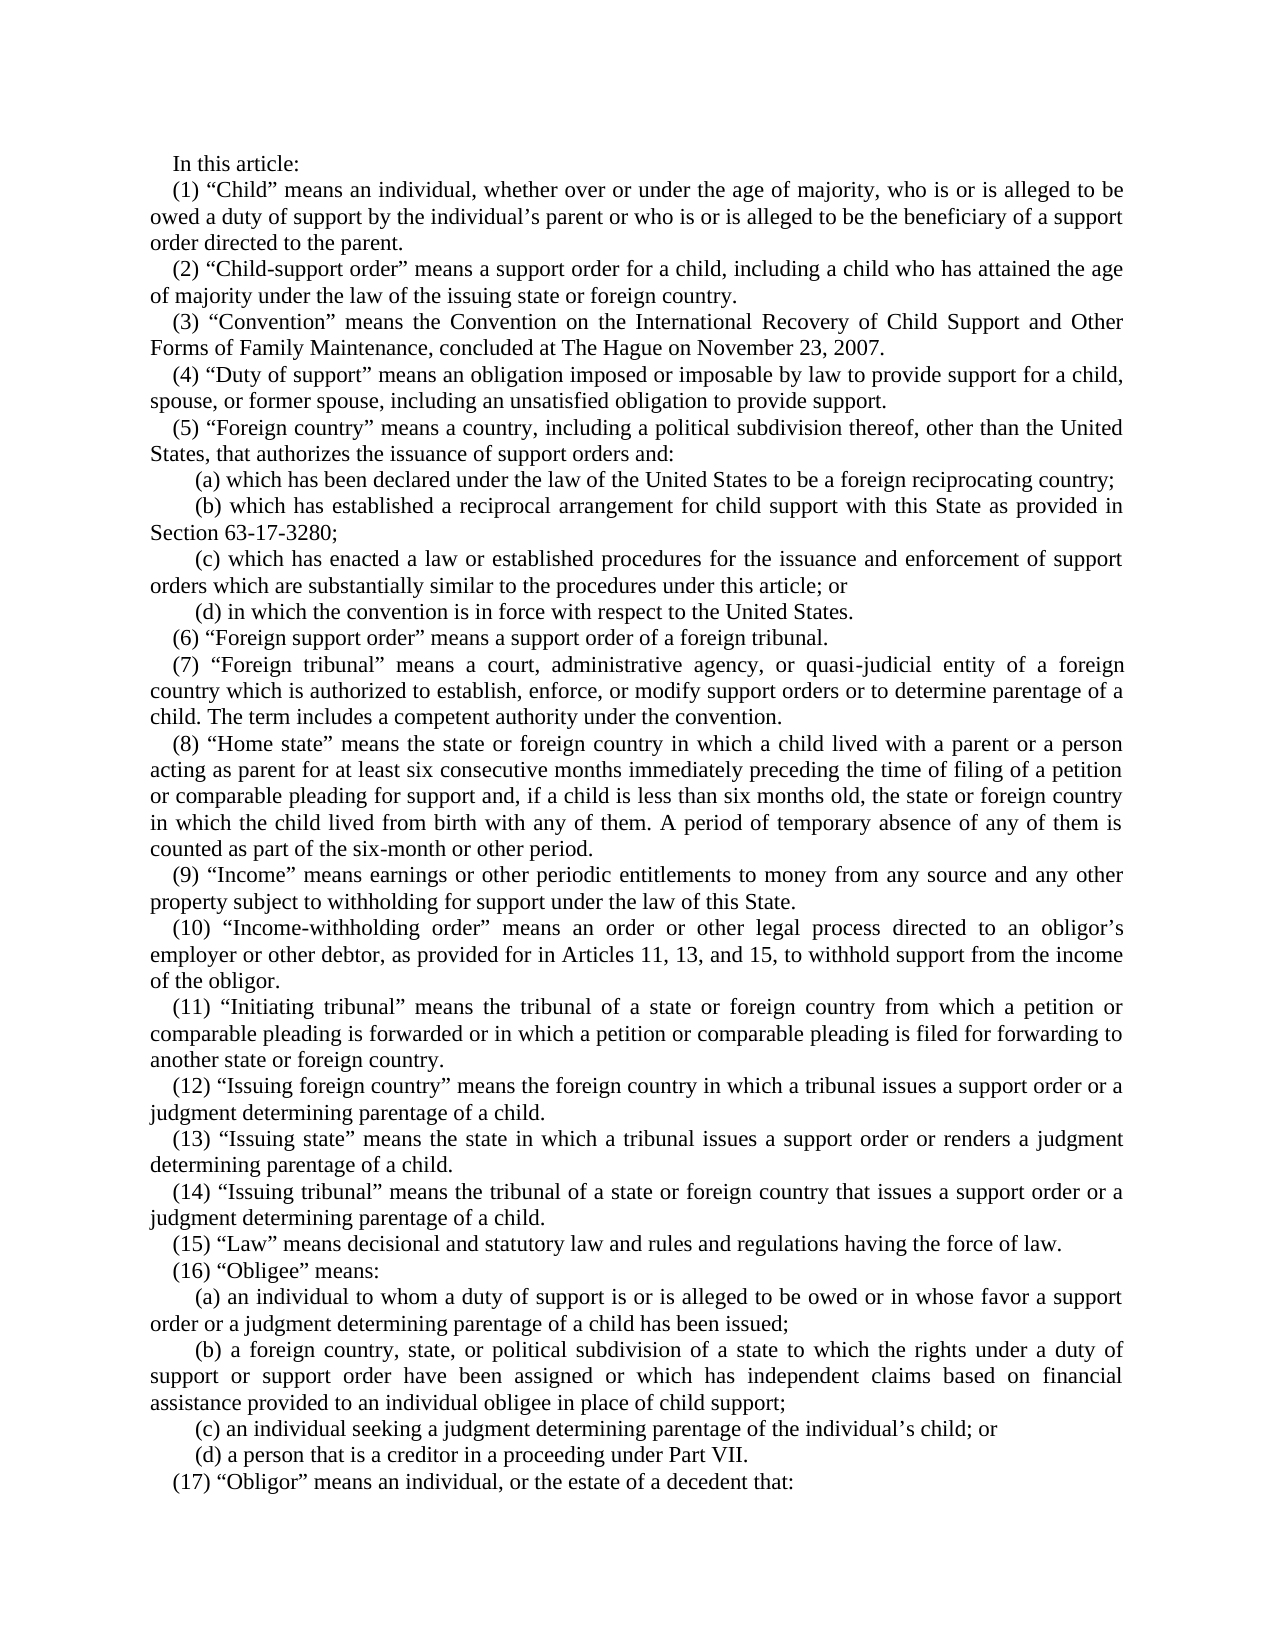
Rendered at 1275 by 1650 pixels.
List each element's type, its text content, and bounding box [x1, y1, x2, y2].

text (16) “Obligee” means: [150, 1257, 1125, 1283]
text (10) “Income-withholding order” means an order or other legal process directed to an obligor’s employer or other debtor, as provided for in Articles 11, 13, and 15, to withhold support from the income of the obligor. [150, 914, 1125, 993]
text (6) “Foreign support order” means a support order of a foreign tribunal. [150, 624, 1125, 651]
text (d) in which the convention is in force with respect to the United States. [150, 598, 1125, 624]
text (8) “Home state” means the state or foreign country in which a child lived with a parent or a person acting as parent for at least six consecutive months immediately preceding the time of filing of a petition or comparable pleading for support and, if a child is less than six months old, the state or foreign country in which the child lived from birth with any of them. A period of temporary absence of any of them is counted as part of the six-month or other period. [150, 730, 1125, 862]
text (13) “Issuing state” means the state in which a tribunal issues a support order or renders a judgment determining parentage of a child. [150, 1125, 1125, 1178]
text (c) which has enacted a law or established procedures for the issuance and enforcement of support orders which are substantially similar to the procedures under this article; or [150, 545, 1125, 598]
text (a) an individual to whom a duty of support is or is alleged to be owed or in whose favor a support order or a judgment determining parentage of a child has been issued; [150, 1283, 1125, 1336]
text (12) “Issuing foreign country” means the foreign country in which a tribunal issues a support order or a judgment determining parentage of a child. [150, 1072, 1125, 1125]
text (14) “Issuing tribunal” means the tribunal of a state or foreign country that issues a support order or a judgment determining parentage of a child. [150, 1178, 1125, 1231]
text (11) “Initiating tribunal” means the tribunal of a state or foreign country from which a petition or comparable pleading is forwarded or in which a petition or comparable pleading is filed for forwarding to another state or foreign country. [150, 993, 1125, 1072]
text (15) “Law” means decisional and statutory law and rules and regulations having the force of law. [150, 1231, 1125, 1257]
text (9) “Income” means earnings or other periodic entitlements to money from any source and any other property subject to withholding for support under the law of this State. [150, 862, 1125, 914]
text (c) an individual seeking a judgment determining parentage of the individual’s child; or [150, 1415, 1125, 1441]
text (d) a person that is a creditor in a proceeding under Part VII. [150, 1441, 1125, 1468]
text (5) “Foreign country” means a country, including a political subdivision thereof, other than the United States, that authorizes the issuance of support orders and: [150, 413, 1125, 466]
text (7) “Foreign tribunal” means a court, administrative agency, or quasi-judicial entity of a foreign country which is authorized to establish, enforce, or modify support orders or to determine parentage of a child. The term includes a competent authority under the convention. [150, 651, 1125, 730]
text (2) “Child-support order” means a support order for a child, including a child who has attained the age of majority under the law of the issuing state or foreign country. [150, 255, 1125, 308]
text (3) “Convention” means the Convention on the International Recovery of Child Support and Other Forms of Family Maintenance, concluded at The Hague on November 23, 2007. [150, 308, 1125, 361]
text (b) which has established a reciprocal arrangement for child support with this State as provided in Section 63-17-3280; [150, 493, 1125, 545]
text (1) “Child” means an individual, whether over or under the age of majority, who is or is alleged to be owed a duty of support by the individual’s parent or who is or is alleged to be the beneficiary of a support order directed to the parent. [150, 176, 1125, 255]
text (b) a foreign country, state, or political subdivision of a state to which the rights under a duty of support or support order have been assigned or which has independent claims based on financial assistance provided to an individual obligee in place of child support; [150, 1336, 1125, 1415]
text In this article: [150, 150, 1125, 176]
text (a) which has been declared under the law of the United States to be a foreign reciprocating country; [150, 466, 1125, 493]
text (17) “Obligor” means an individual, or the estate of a decedent that: [150, 1468, 1125, 1494]
text (4) “Duty of support” means an obligation imposed or imposable by law to provide support for a child, spouse, or former spouse, including an unsatisfied obligation to provide support. [150, 361, 1125, 413]
